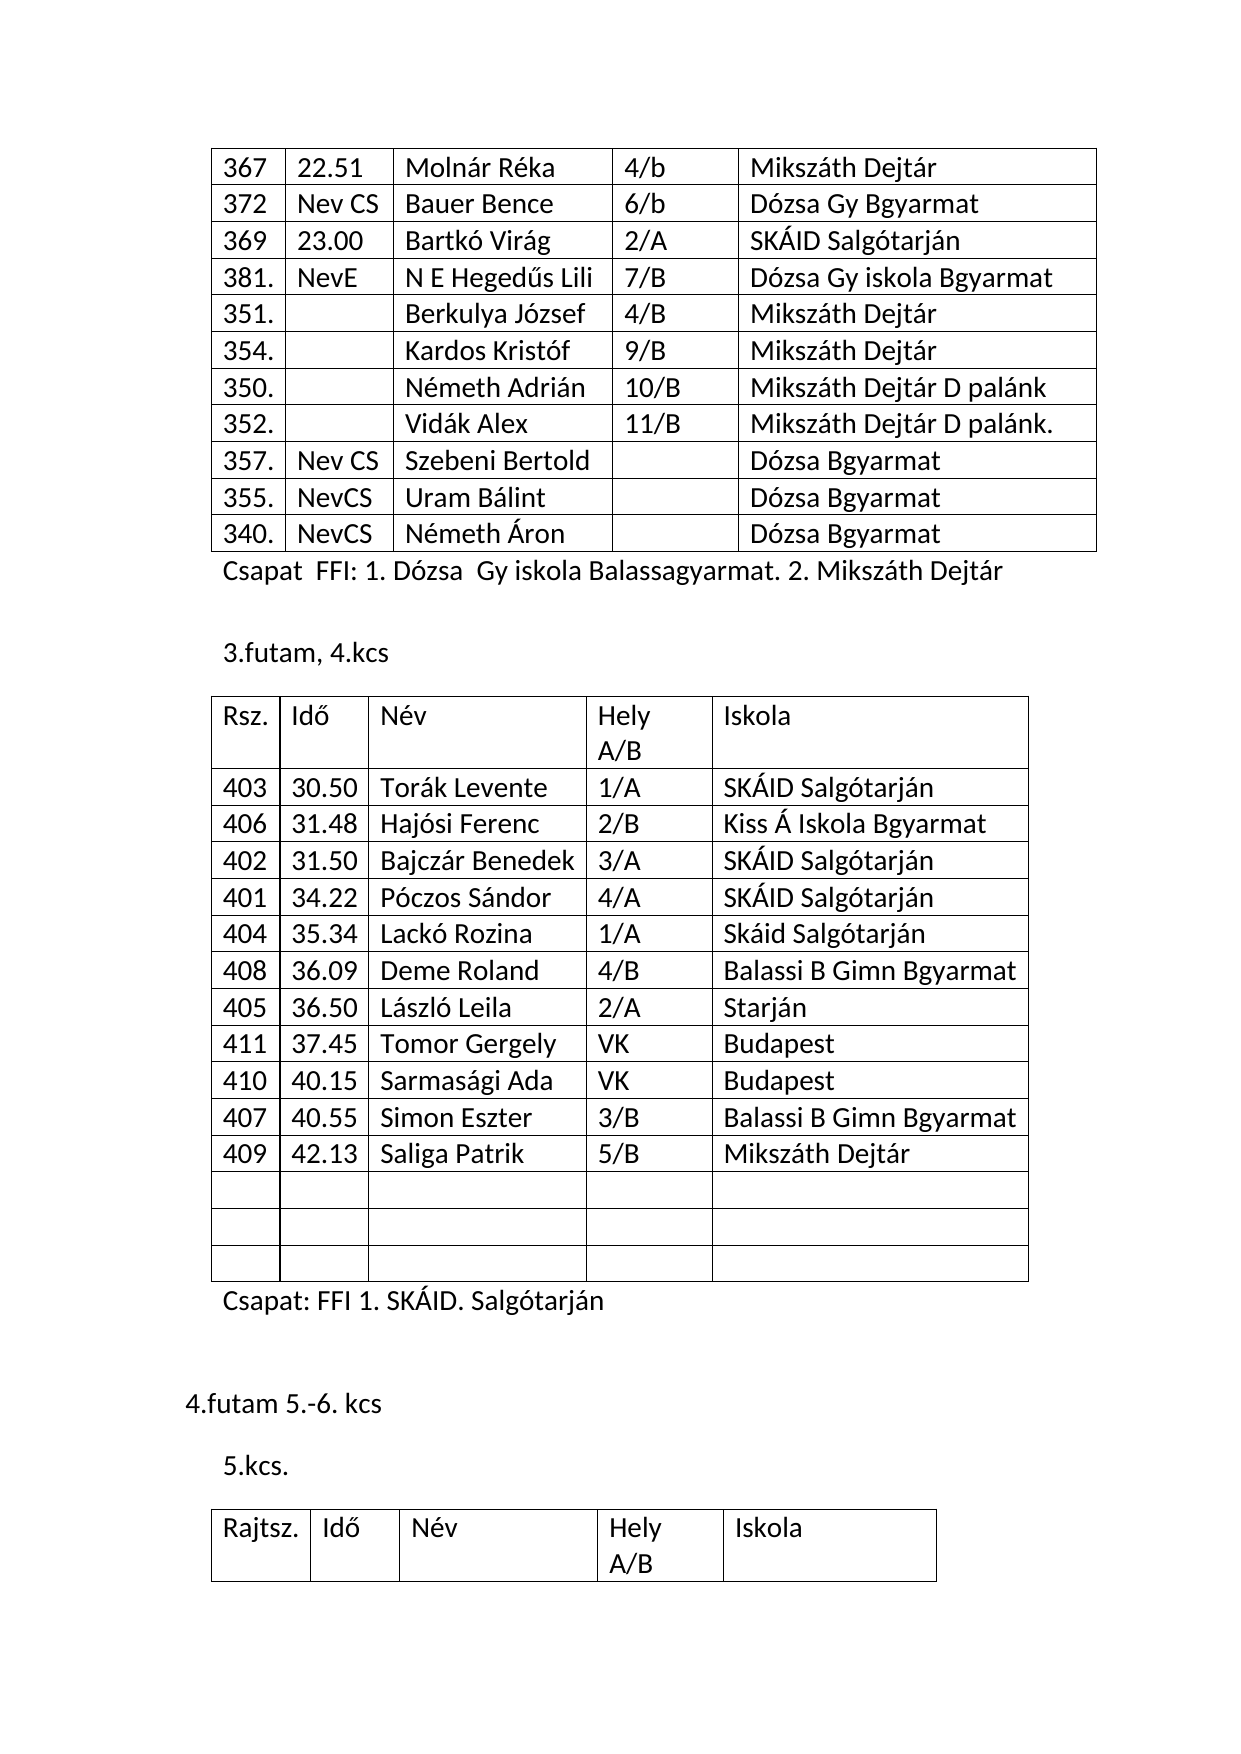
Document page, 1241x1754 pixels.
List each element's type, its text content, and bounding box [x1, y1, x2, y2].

table_cell Dózsa Bgyarmat [739, 515, 1096, 551]
table_cell [286, 405, 393, 441]
table_cell 4/b [613, 149, 738, 184]
table_cell [281, 1209, 368, 1244]
table_cell Mikszáth Dejtár D palánk [739, 369, 1096, 404]
table_cell 2/A [587, 989, 712, 1024]
table_cell Dózsa Gy iskola Bgyarmat [739, 259, 1096, 294]
table_cell 2/A [613, 222, 738, 258]
table_cell SKÁID Salgótarján [739, 222, 1096, 258]
table_cell Bartkó Virág [394, 222, 612, 258]
table_cell 37.45 [281, 1026, 368, 1061]
table_cell 367 [212, 149, 285, 184]
table_cell Berkulya József [394, 295, 612, 331]
table_cell Póczos Sándor [369, 879, 586, 914]
table_cell 36.09 [281, 952, 368, 988]
table_cell Budapest [713, 1026, 1028, 1061]
table_header Hely A/B [587, 697, 712, 768]
table_cell 42.13 [281, 1136, 368, 1171]
table_cell Hajósi Ferenc [369, 806, 586, 841]
table_cell 31.50 [281, 842, 368, 878]
table_cell [212, 1172, 279, 1208]
table_cell Uram Bálint [394, 479, 612, 514]
table_cell 31.48 [281, 806, 368, 841]
table_cell Simon Eszter [369, 1099, 586, 1134]
table_cell 3/B [587, 1099, 712, 1134]
table_header Idő [311, 1510, 399, 1581]
table_cell [713, 1209, 1028, 1244]
table_cell 1/A [587, 916, 712, 951]
table_cell Balassi B Gimn Bgyarmat [713, 1099, 1028, 1134]
table_cell 354. [212, 332, 285, 368]
table_cell Mikszáth Dejtár [739, 149, 1096, 184]
table_cell VK [587, 1026, 712, 1061]
table_cell Mikszáth Dejtár [739, 295, 1096, 331]
table_header Név [400, 1510, 597, 1581]
table_header Hely A/B [598, 1510, 723, 1581]
table_cell 30.50 [281, 769, 368, 804]
table_cell Dózsa Bgyarmat [739, 479, 1096, 514]
table_cell Budapest [713, 1062, 1028, 1098]
table_cell 401 [212, 879, 279, 914]
table_cell 409 [212, 1136, 279, 1171]
table_cell NevCS [286, 479, 393, 514]
table_header Rajtsz. [212, 1510, 310, 1581]
table_cell [587, 1246, 712, 1281]
table_cell 403 [212, 769, 279, 804]
table_cell Kiss Á Iskola Bgyarmat [713, 806, 1028, 841]
table_cell Mikszáth Dejtár [739, 332, 1096, 368]
table_cell Lackó Rozina [369, 916, 586, 951]
table_cell 407 [212, 1099, 279, 1134]
table_header Idő [281, 697, 368, 768]
list Csapat FFI: 1. Dózsa Gy iskola Balassagyarmat. 2. Mikszáth Dejtár [223, 552, 1093, 588]
table_cell [587, 1209, 712, 1244]
table_header Iskola [724, 1510, 936, 1581]
table_cell Nev CS [286, 185, 393, 221]
table_cell [212, 1246, 279, 1281]
table_cell 369 [212, 222, 285, 258]
table_cell 350. [212, 369, 285, 404]
table_cell 410 [212, 1062, 279, 1098]
table_cell [613, 479, 738, 514]
table_cell 355. [212, 479, 285, 514]
table_cell [613, 442, 738, 478]
table_cell 40.15 [281, 1062, 368, 1098]
table_cell Kardos Kristóf [394, 332, 612, 368]
table_cell 40.55 [281, 1099, 368, 1134]
table_cell [281, 1246, 368, 1281]
table_cell 352. [212, 405, 285, 441]
table_cell Skáid Salgótarján [713, 916, 1028, 951]
table_cell 36.50 [281, 989, 368, 1024]
table_cell 372 [212, 185, 285, 221]
table_cell 10/B [613, 369, 738, 404]
table_cell 4/B [587, 952, 712, 988]
table_cell Németh Adrián [394, 369, 612, 404]
table_cell 9/B [613, 332, 738, 368]
table_cell N E Hegedűs Lili [394, 259, 612, 294]
table_cell 22.51 [286, 149, 393, 184]
table_cell 3/A [587, 842, 712, 878]
table_cell [281, 1172, 368, 1208]
table_cell Torák Levente [369, 769, 586, 804]
table_cell Bauer Bence [394, 185, 612, 221]
table_cell [713, 1172, 1028, 1208]
table_cell Balassi B Gimn Bgyarmat [713, 952, 1028, 988]
table_cell SKÁID Salgótarján [713, 879, 1028, 914]
table_cell Saliga Patrik [369, 1136, 586, 1171]
table_cell Mikszáth Dejtár [713, 1136, 1028, 1171]
list 5.kcs. [223, 1447, 1093, 1482]
table_cell Molnár Réka [394, 149, 612, 184]
table_cell NevCS [286, 515, 393, 551]
table_cell 23.00 [286, 222, 393, 258]
table_cell 34.22 [281, 879, 368, 914]
table_cell Mikszáth Dejtár D palánk. [739, 405, 1096, 441]
table_cell Tomor Gergely [369, 1026, 586, 1061]
table_cell 340. [212, 515, 285, 551]
table_header Név [369, 697, 586, 768]
table_cell 4/B [613, 295, 738, 331]
table_cell 381. [212, 259, 285, 294]
table_cell [286, 369, 393, 404]
table_cell 357. [212, 442, 285, 478]
table_cell [286, 295, 393, 331]
table_cell Németh Áron [394, 515, 612, 551]
table_header Iskola [713, 697, 1028, 768]
table_cell 405 [212, 989, 279, 1024]
table_cell 408 [212, 952, 279, 988]
table_cell [587, 1172, 712, 1208]
list 3.futam, 4.kcs [223, 634, 1093, 669]
table_cell [369, 1246, 586, 1281]
table_cell 7/B [613, 259, 738, 294]
table_cell 5/B [587, 1136, 712, 1171]
table_cell SKÁID Salgótarján [713, 769, 1028, 804]
table_cell 35.34 [281, 916, 368, 951]
table_cell Bajczár Benedek [369, 842, 586, 878]
table_cell 11/B [613, 405, 738, 441]
table_cell [369, 1209, 586, 1244]
table_cell 411 [212, 1026, 279, 1061]
table_cell Dózsa Bgyarmat [739, 442, 1096, 478]
table_cell 4/A [587, 879, 712, 914]
text 4.futam 5.-6. kcs [185, 1385, 1093, 1421]
table_header Rsz. [212, 697, 279, 768]
table_cell Vidák Alex [394, 405, 612, 441]
table_cell 6/b [613, 185, 738, 221]
table_cell 404 [212, 916, 279, 951]
table_cell László Leila [369, 989, 586, 1024]
table_cell [613, 515, 738, 551]
table_cell [713, 1246, 1028, 1281]
table_cell NevE [286, 259, 393, 294]
table_cell Szebeni Bertold [394, 442, 612, 478]
table_cell 406 [212, 806, 279, 841]
table_cell Starján [713, 989, 1028, 1024]
table_cell 1/A [587, 769, 712, 804]
table_cell Nev CS [286, 442, 393, 478]
table_cell [286, 332, 393, 368]
table_cell Deme Roland [369, 952, 586, 988]
table_cell Sarmasági Ada [369, 1062, 586, 1098]
table_cell 402 [212, 842, 279, 878]
table_cell Dózsa Gy Bgyarmat [739, 185, 1096, 221]
table_cell [369, 1172, 586, 1208]
list Csapat: FFI 1. SKÁID. Salgótarján [223, 1282, 1093, 1318]
table_cell 351. [212, 295, 285, 331]
table_cell SKÁID Salgótarján [713, 842, 1028, 878]
table_cell VK [587, 1062, 712, 1098]
table_cell [212, 1209, 279, 1244]
table_cell 2/B [587, 806, 712, 841]
